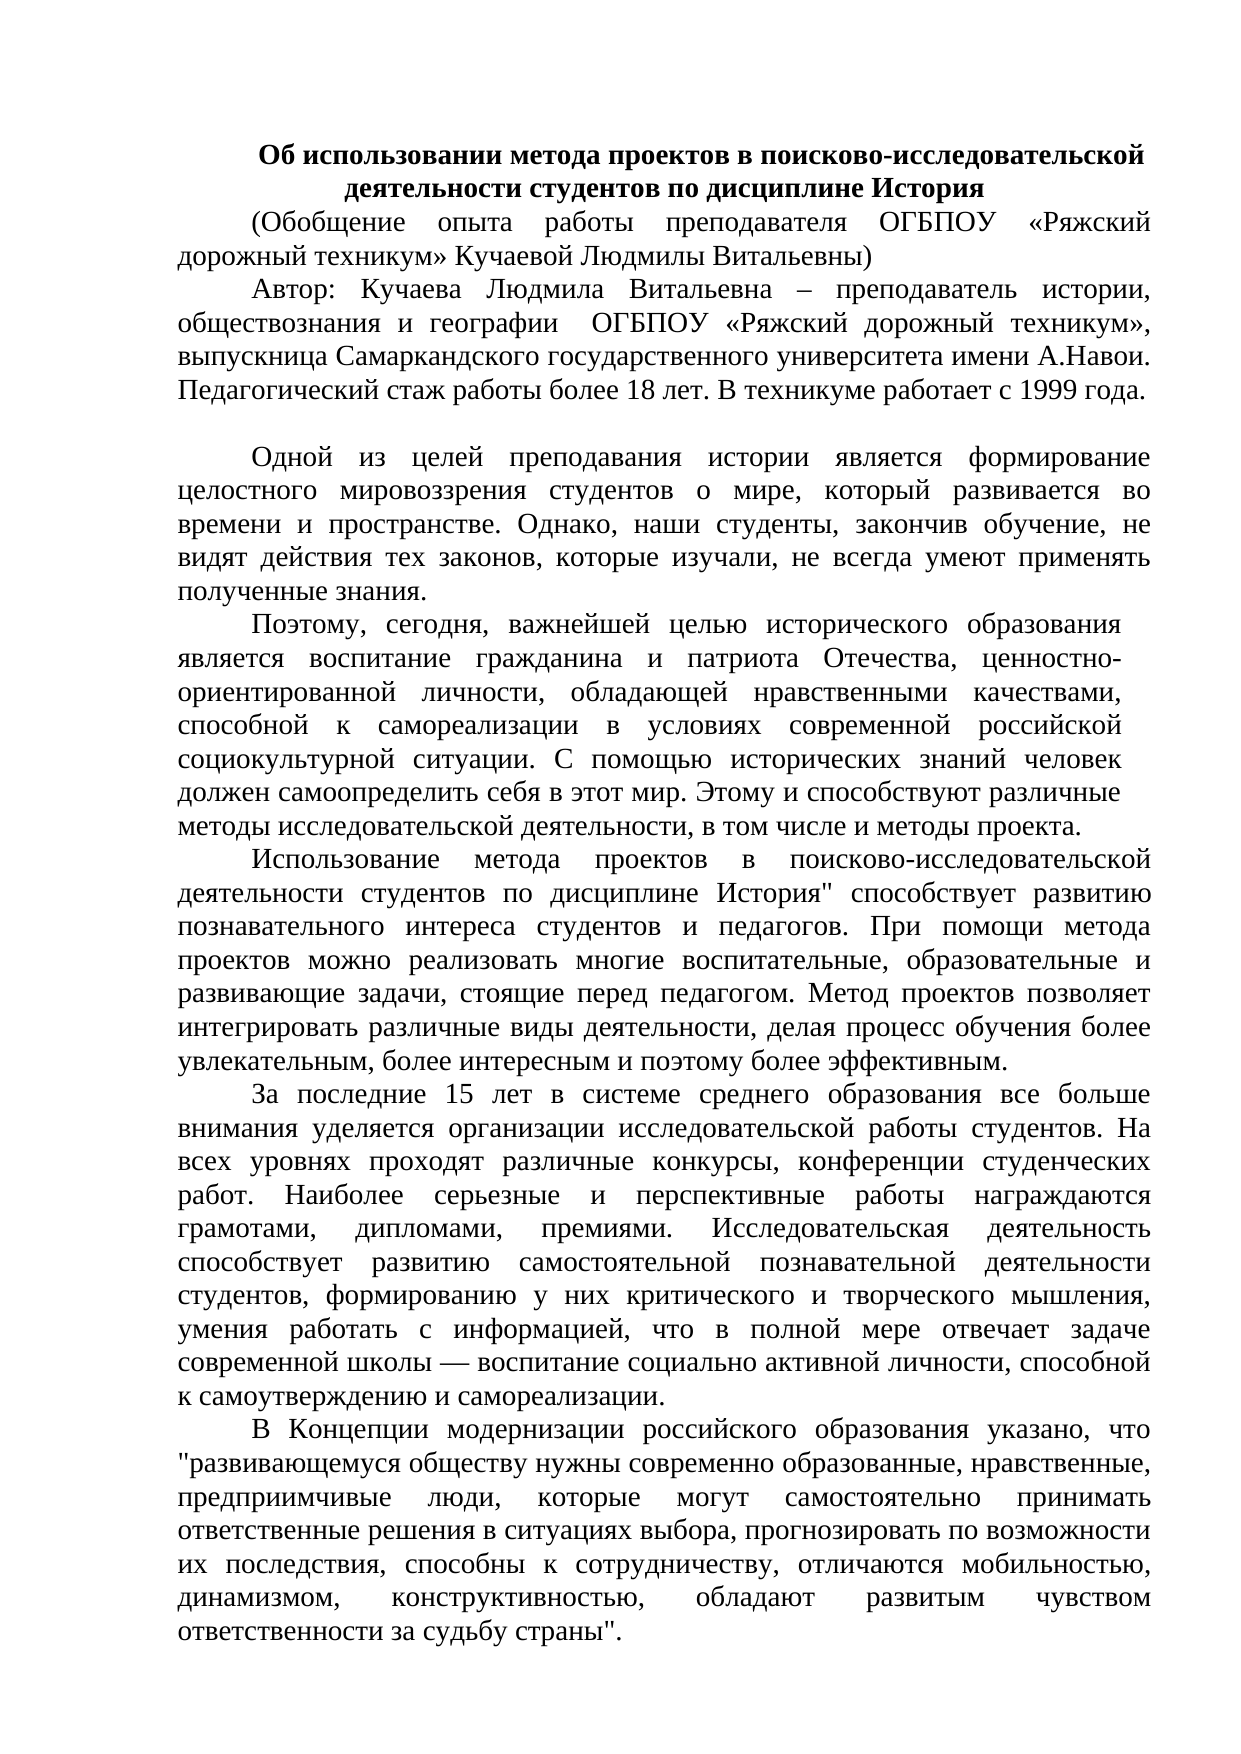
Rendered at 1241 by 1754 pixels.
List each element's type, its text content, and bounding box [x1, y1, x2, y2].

text (Обобщение опыта работы преподавателя ОГБПОУ «Ряжский дорожный техникум» Кучаевой Людмилы Витальевны) [177, 204, 1152, 271]
text Об использовании метода проектов в поисково-исследовательской деятельности студентов по дисциплине История [177, 137, 1152, 204]
text Автор: Кучаева Людмила Витальевна – преподаватель истории, обществознания и географии ОГБПОУ «Ряжский дорожный техникум», выпускница Самаркандского государственного университета имени А.Навои. Педагогический стаж работы более 18 лет. В техникуме работает с 1999 года. [177, 271, 1152, 405]
text Одной из целей преподавания истории является формирование целостного мировоззрения студентов о мире, который развивается во времени и пространстве. Однако, наши студенты, закончив обучение, не видят действия тех законов, которые изучали, не всегда умеют применять полученные знания. [177, 439, 1152, 607]
text Поэтому, сегодня, важнейшей целью исторического образования является воспитание гражданина и патриота Отечества, ценностно-ориентированной личности, обладающей нравственными качествами, способной к самореализации в условиях современной российской социокультурной ситуации. С помощью исторических знаний человек должен самоопределить себя в этот мир. Этому и способствуют различные методы исследовательской деятельности, в том числе и методы проекта. [177, 607, 1122, 841]
text Использование метода проектов в поисково-исследовательской деятельности студентов по дисциплине История" способствует развитию познавательного интереса студентов и педагогов. При помощи метода проектов можно реализовать многие воспитательные, образовательные и развивающие задачи, стоящие перед педагогом. Метод проектов позволяет интегрировать различные виды деятельности, делая процесс обучения более увлекательным, более интересным и поэтому более эффективным. [177, 841, 1152, 1076]
text За последние 15 лет в системе среднего образования все больше внимания уделяется организации исследовательской работы студентов. На всех уровнях проходят различные конкурсы, конференции студенческих работ. Наиболее серьезные и перспективные работы награждаются грамотами, дипломами, премиями. Исследовательская деятельность способствует развитию самостоятельной познавательной деятельности студентов, формированию у них критического и творческого мышления, умения работать с информацией, что в полной мере отвечает задаче современной школы — воспитание социально активной личности, способной к самоутверждению и самореализации. [177, 1076, 1152, 1412]
text В Концепции модернизации российского образования указано, что "развивающемуся обществу нужны современно образованные, нравственные, предприимчивые люди, которые могут самостоятельно принимать ответственные решения в ситуациях выбора, прогнозировать по возможности их последствия, способны к сотрудничеству, отличаются мобильностью, динамизмом, конструктивностью, обладают развитым чувством ответственности за судьбу страны". [177, 1412, 1152, 1646]
